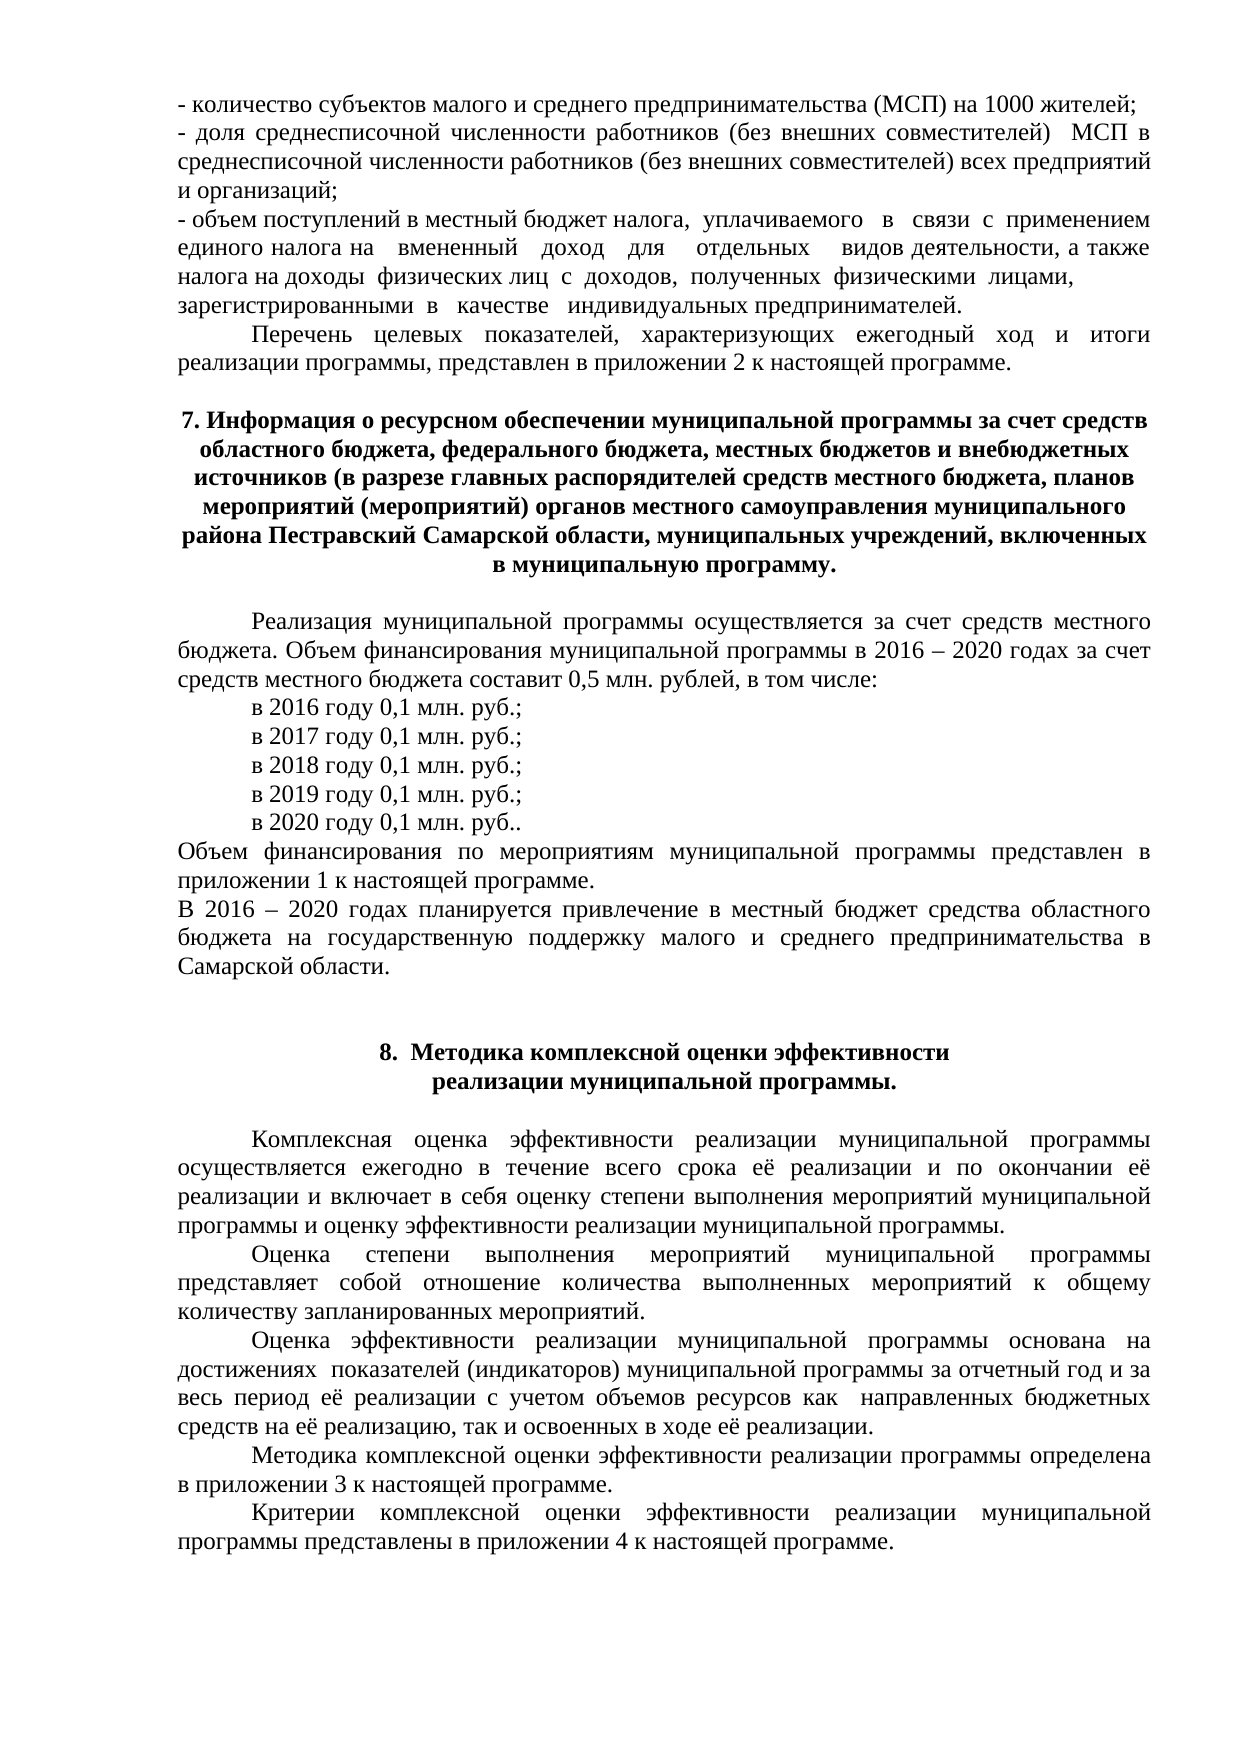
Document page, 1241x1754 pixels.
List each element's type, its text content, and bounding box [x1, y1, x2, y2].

text Реализация муниципальной программы осуществляется за счет средств местного бюджета. Объем финансирования муниципальной программы в 2016 – 2020 годах за счет средств местного бюджета составит 0,5 млн. рублей, в том числе: [177, 606, 1152, 692]
text в 2016 году 0,1 млн. руб.; [177, 692, 1152, 721]
text В 2016 – 2020 годах планируется привлечение в местный бюджет средства областного бюджета на государственную поддержку малого и среднего предпринимательства в Самарской области. [177, 894, 1152, 980]
text реализации муниципальной программы. [177, 1066, 1152, 1095]
text Объем финансирования по мероприятиям муниципальной программы представлен в приложении 1 к настоящей программе. [177, 836, 1152, 894]
text в 2020 году 0,1 млн. руб.. [177, 807, 1152, 836]
text зарегистрированными в качестве индивидуальных предпринимателей. [177, 290, 1152, 319]
text в 2019 году 0,1 млн. руб.; [177, 779, 1152, 807]
text Методика комплексной оценки эффективности реализации программы определена в приложении 3 к настоящей программе. [177, 1440, 1152, 1497]
text Оценка степени выполнения мероприятий муниципальной программы представляет собой отношение количества выполненных мероприятий к общему количеству запланированных мероприятий. [177, 1239, 1152, 1325]
text Комплексная оценка эффективности реализации муниципальной программы осуществляется ежегодно в течение всего срока её реализации и по окончании её реализации и включает в себя оценку степени выполнения мероприятий муниципальной программы и оценку эффективности реализации муниципальной программы. [177, 1124, 1152, 1239]
text в 2018 году 0,1 млн. руб.; [177, 750, 1152, 779]
text Оценка эффективности реализации муниципальной программы основана на достижениях показателей (индикаторов) муниципальной программы за отчетный год и за весь период её реализации с учетом объемов ресурсов как направленных бюджетных средств на её реализацию, так и освоенных в ходе её реализации. [177, 1325, 1152, 1440]
text - объем поступлений в местный бюджет налога, уплачиваемого в связи с применением единого налога на вмененный доход для отдельных видов деятельности, а также налога на доходы физических лиц с доходов, полученных физическими лицами, [177, 204, 1152, 290]
text - количество субъектов малого и среднего предпринимательства (МСП) на 1000 жителей; [177, 89, 1152, 117]
text в 2017 году 0,1 млн. руб.; [177, 721, 1152, 750]
text 7. Информация о ресурсном обеспечении муниципальной программы за счет средств областного бюджета, федерального бюджета, местных бюджетов и внебюджетных источников (в разрезе главных распорядителей средств местного бюджета, планов мероприятий (мероприятий) органов местного самоуправления муниципального района Пестравский Самарской области, муниципальных учреждений, включенных в муниципальную программу. [177, 405, 1152, 577]
text Критерии комплексной оценки эффективности реализации муниципальной программы представлены в приложении 4 к настоящей программе. [177, 1497, 1152, 1555]
text - доля среднесписочной численности работников (без внешних совместителей) МСП в среднесписочной численности работников (без внешних совместителей) всех предприятий и организаций; [177, 117, 1152, 204]
text 8. Методика комплексной оценки эффективности [177, 1037, 1152, 1066]
text Перечень целевых показателей, характеризующих ежегодный ход и итоги реализации программы, представлен в приложении 2 к настоящей программе. [177, 319, 1152, 376]
